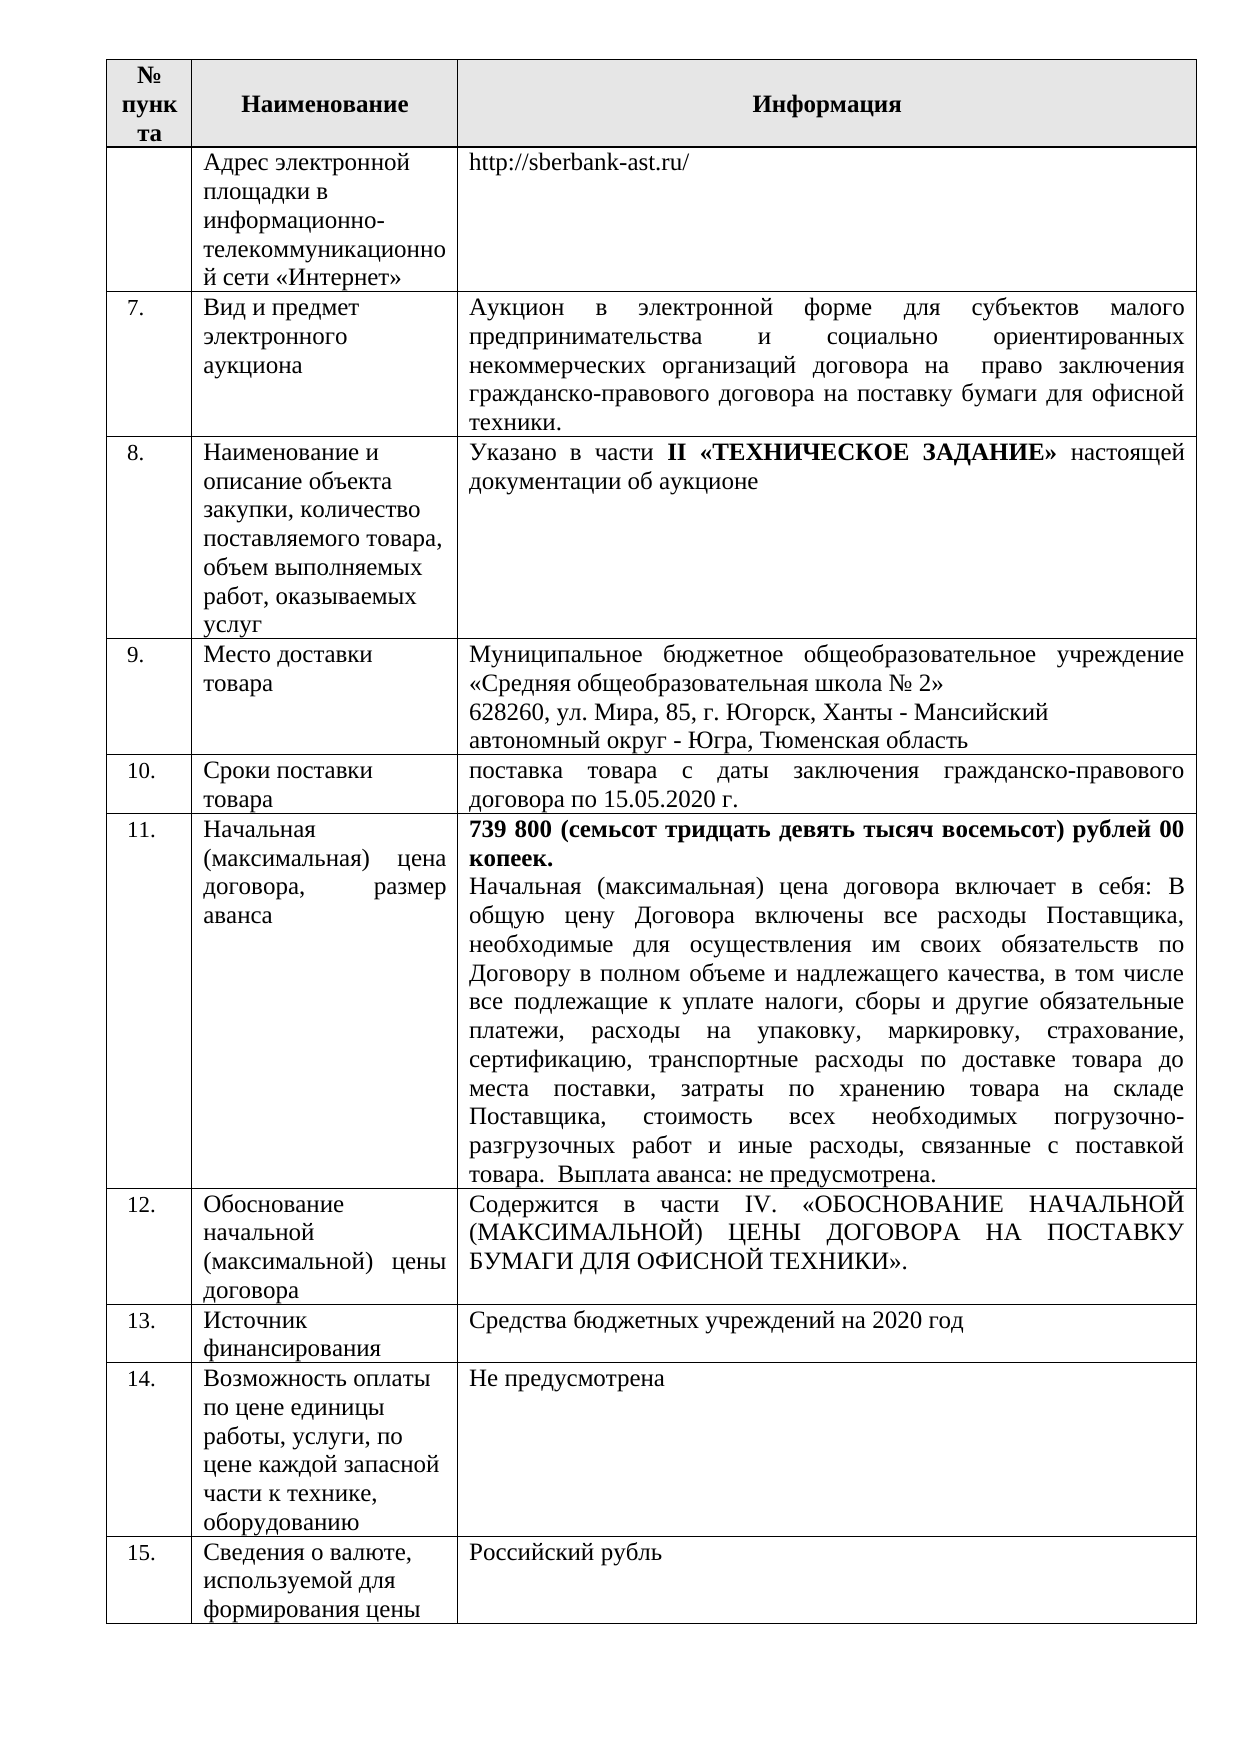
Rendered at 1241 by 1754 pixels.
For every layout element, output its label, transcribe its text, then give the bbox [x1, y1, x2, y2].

table_cell [107, 755, 191, 813]
table_header Информация [458, 60, 1196, 146]
table_cell Муниципальное бюджетное общеобразовательное учреждение «Средняя общеобразовательная школа № 2» 628260, ул. Мира, 85, г. Югорск, Ханты - Мансийский автономный округ - Югра, Тюменская область [458, 639, 1196, 754]
table_cell Адрес электронной площадки в информационно-телекоммуникационной сети «Интернет» [192, 148, 457, 291]
table_cell Начальная (максимальная) цена договора, размер аванса [192, 814, 457, 1188]
table_cell [107, 1537, 191, 1623]
table_cell Содержится в части IV. «ОБОСНОВАНИЕ НАЧАЛЬНОЙ (МАКСИМАЛЬНОЙ) ЦЕНЫ ДОГОВОРА НА ПОСТАВКУ БУМАГИ ДЛЯ ОФИСНОЙ ТЕХНИКИ». [458, 1189, 1196, 1304]
table_cell [107, 292, 191, 436]
table_cell Место доставки товара [192, 639, 457, 754]
table_cell Российский рубль [458, 1537, 1196, 1623]
table_cell Вид и предмет электронного аукциона [192, 292, 457, 436]
table_cell [107, 437, 191, 638]
table_cell Наименование и описание объекта закупки, количество поставляемого товара, объем выполняемых работ, оказываемых услуг [192, 437, 457, 638]
table_cell [107, 1189, 191, 1304]
table_cell Аукцион в электронной форме для субъектов малого предпринимательства и социально ориентированных некоммерческих организаций договора на право заключения гражданско-правового договора на поставку бумаги для офисной техники. [458, 292, 1196, 436]
table_cell Возможность оплаты по цене единицы работы, услуги, по цене каждой запасной части к технике, оборудованию [192, 1363, 457, 1536]
table_cell Не предусмотрена [458, 1363, 1196, 1536]
table_header Наименование [192, 60, 457, 146]
table_cell [107, 639, 191, 754]
table_header № пункта [107, 60, 191, 146]
table_cell Указано в части II «ТЕХНИЧЕСКОЕ ЗАДАНИЕ» настоящей документации об аукционе [458, 437, 1196, 638]
table_cell 739 800 (семьсот тридцать девять тысяч восемьсот) рублей 00 копеек. Начальная (максимальная) цена договора включает в себя: В общую цену Договора включены все расходы Поставщика, необходимые для осуществления им своих обязательств по Договору в полном объеме и надлежащего качества, в том числе все подлежащие к уплате налоги, сборы и другие обязательные платежи, расходы на упаковку, маркировку, страхование, сертификацию, транспортные расходы по доставке товара до места поставки, затраты по хранению товара на складе Поставщика, стоимость всех необходимых погрузочно-разгрузочных работ и иные расходы, связанные с поставкой товара. Выплата аванса: не предусмотрена. [458, 814, 1196, 1188]
table_cell Средства бюджетных учреждений на 2020 год [458, 1305, 1196, 1362]
table_cell [107, 1363, 191, 1536]
table_cell Источник финансирования [192, 1305, 457, 1362]
table_cell http://sberbank-ast.ru/ [458, 148, 1196, 291]
table_cell поставка товара с даты заключения гражданско-правового договора по 15.05.2020 г. [458, 755, 1196, 813]
table_cell [107, 148, 191, 291]
table_cell [107, 814, 191, 1188]
table_cell [107, 1305, 191, 1362]
table_cell Сроки поставки товара [192, 755, 457, 813]
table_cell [192, 1537, 457, 1623]
table_cell Обоснование начальной (максимальной) цены договора [192, 1189, 457, 1304]
